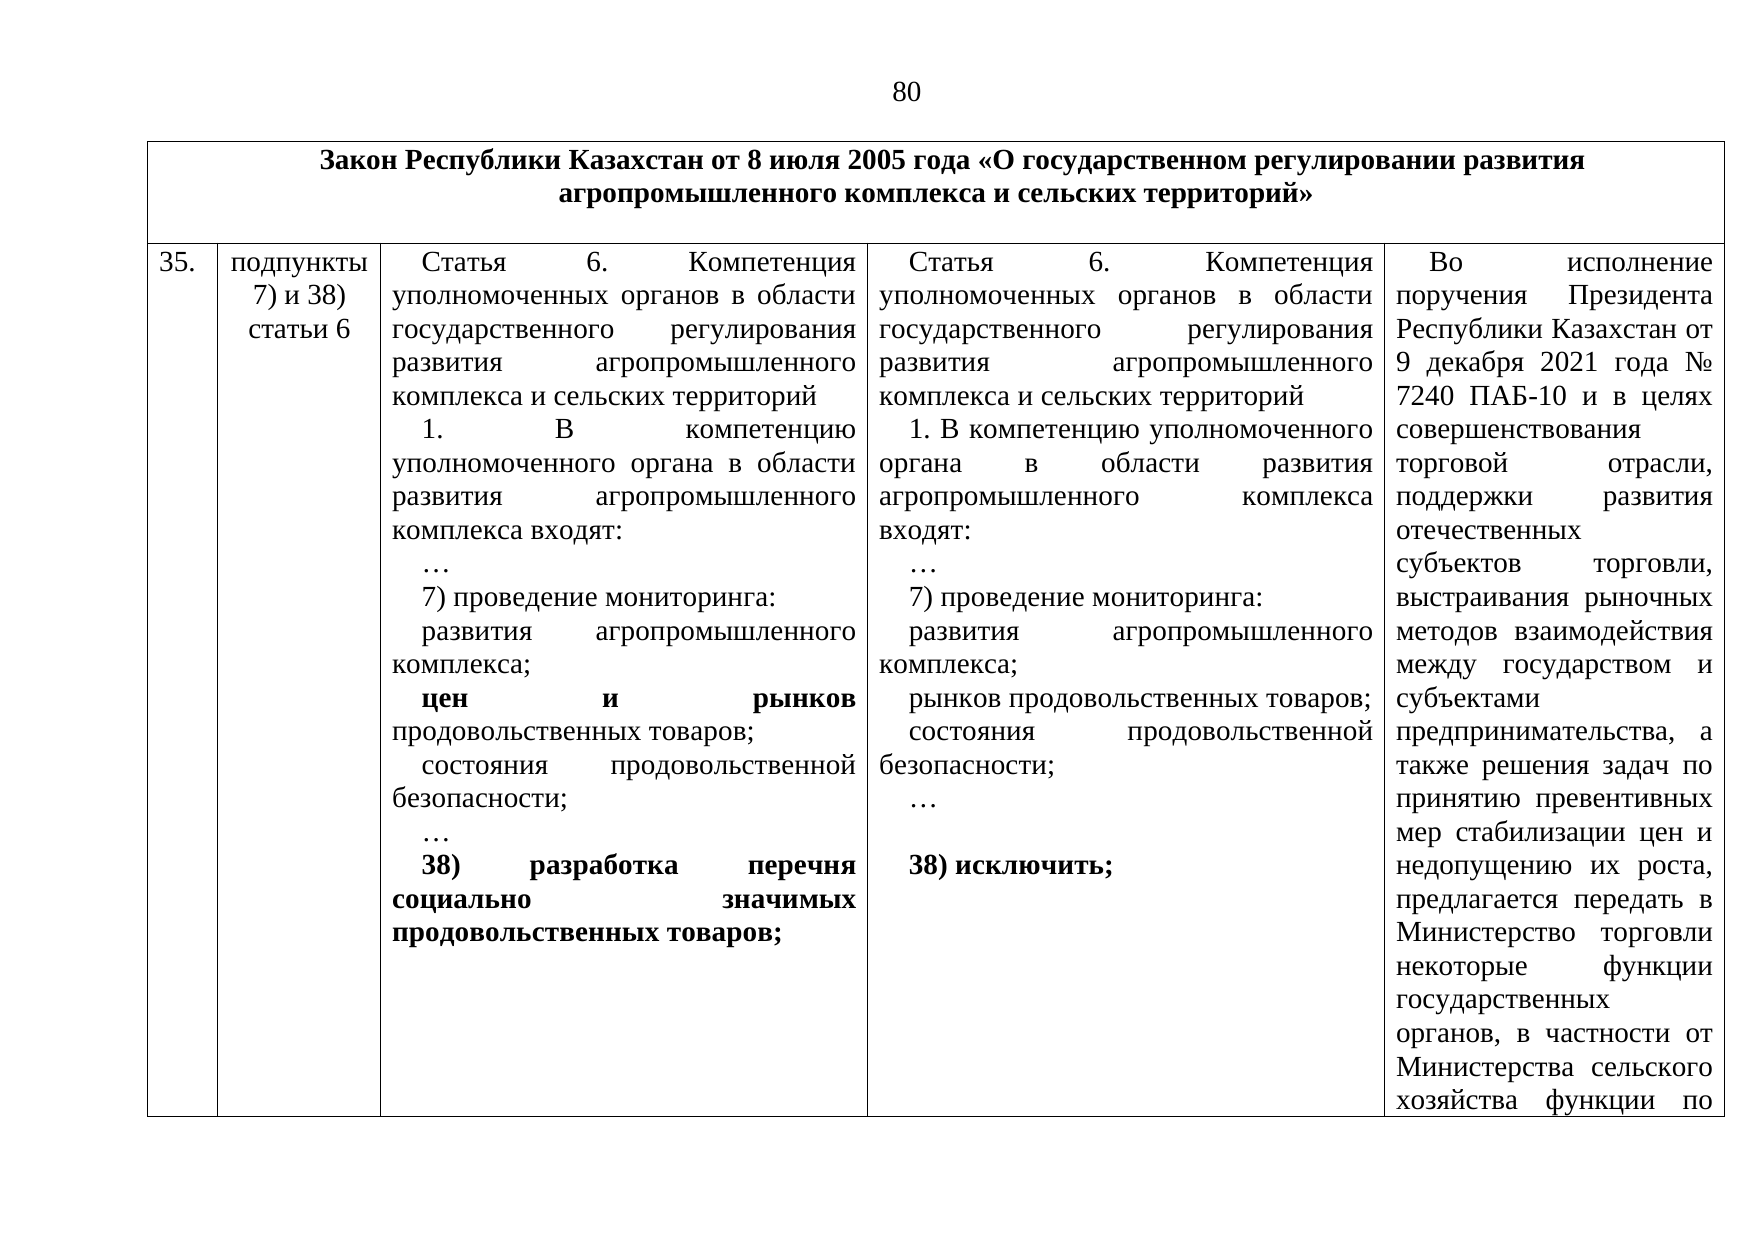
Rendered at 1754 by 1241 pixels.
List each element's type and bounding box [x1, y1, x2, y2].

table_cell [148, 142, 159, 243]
table_cell [218, 244, 380, 1116]
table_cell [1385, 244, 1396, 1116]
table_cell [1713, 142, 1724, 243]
table_cell [868, 244, 1384, 1116]
table_cell [381, 244, 867, 1116]
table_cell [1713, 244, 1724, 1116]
table_cell [148, 244, 217, 1116]
